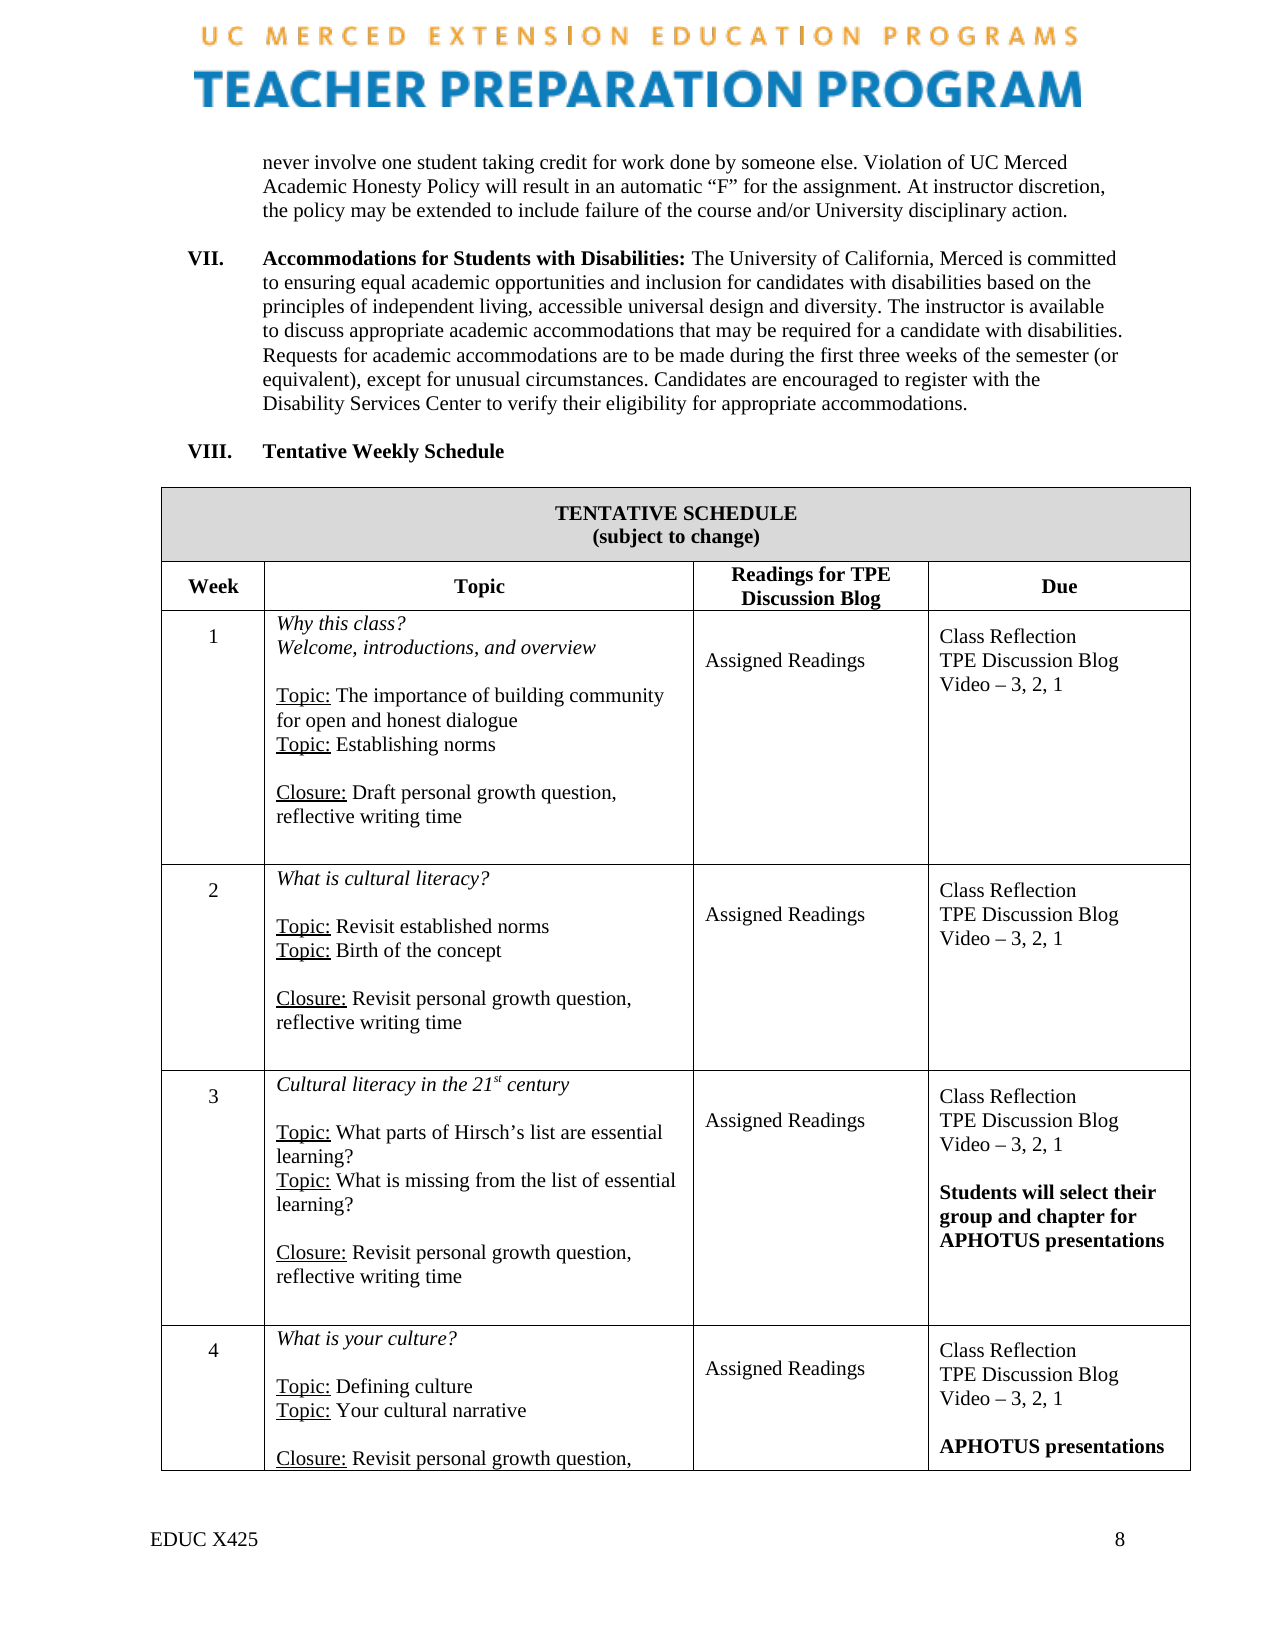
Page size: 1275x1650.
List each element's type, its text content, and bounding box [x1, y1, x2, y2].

table_cell What is cultural literacy? Topic: Revisit established norms Topic: Birth of the concept Closure: Revisit personal growth question, reflective writing time [265, 865, 693, 1070]
table_cell Why this class? Welcome, introductions, and overview Topic: The importance of building community for open and honest dialogue Topic: Establishing norms Closure: Draft personal growth question, reflective writing time [265, 611, 693, 864]
list Tentative Weekly Schedule [187, 439, 1125, 463]
table_cell 2 [162, 865, 264, 1070]
table_cell Assigned Readings [694, 865, 928, 1070]
table_cell Topic [265, 562, 693, 610]
table_cell Week [162, 562, 264, 610]
table_cell 4 [162, 1326, 264, 1470]
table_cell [265, 1326, 693, 1470]
table_cell Assigned Readings [694, 611, 928, 864]
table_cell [929, 1326, 1190, 1470]
table_cell 1 [162, 611, 264, 864]
table_cell Class Reflection TPE Discussion Blog Video – 3, 2, 1 Students will select their group and chapter for APHOTUS presentations [929, 1071, 1190, 1324]
table_header TENTATIVE SCHEDULE (subject to change) [162, 488, 1190, 561]
list Accommodations for Students with Disabilities: The University of California, Merced is committed to ensuring equal academic opportunities and inclusion for candidates with disabilities based on the principles of independent living, accessible universal design and diversity. The instructor is available to discuss appropriate academic accommodations that may be required for a candidate with disabilities. Requests for academic accommodations are to be made during the first three weeks of the semester (or equivalent), except for unusual circumstances. Candidates are encouraged to register with the Disability Services Center to verify their eligibility for appropriate accommodations. [187, 246, 1125, 415]
table_cell Cultural literacy in the 21st century Topic: What parts of Hirsch’s list are essential learning? Topic: What is missing from the list of essential learning? Closure: Revisit personal growth question, reflective writing time [265, 1071, 693, 1324]
table_cell Class Reflection TPE Discussion Blog Video – 3, 2, 1 [929, 611, 1190, 864]
table_cell Class Reflection TPE Discussion Blog Video – 3, 2, 1 [929, 865, 1190, 1070]
table_cell Assigned Readings [694, 1071, 928, 1324]
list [187, 150, 1125, 222]
table_cell Readings for TPE Discussion Blog [694, 562, 928, 610]
table_cell 3 [162, 1071, 264, 1324]
table_cell Assigned Readings [694, 1326, 928, 1470]
table_cell Due [929, 562, 1190, 610]
